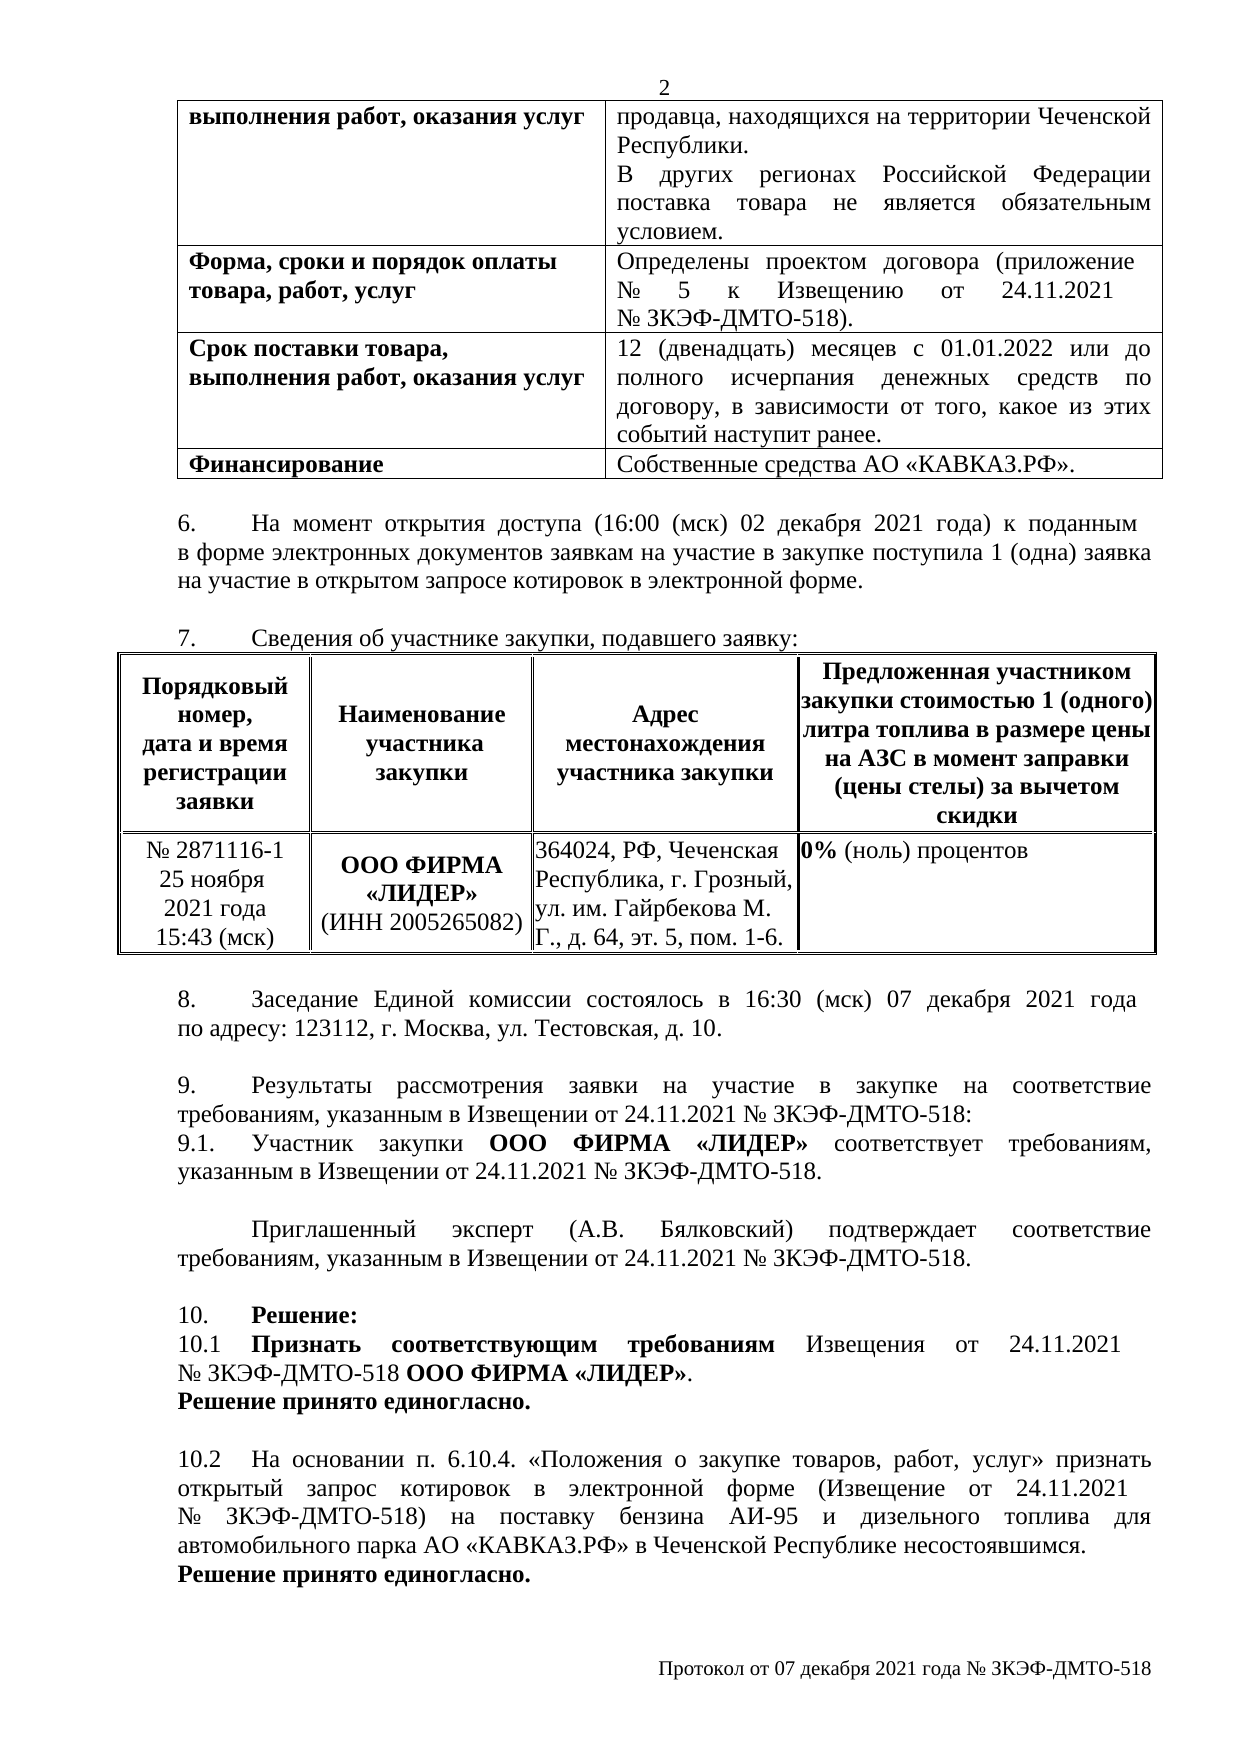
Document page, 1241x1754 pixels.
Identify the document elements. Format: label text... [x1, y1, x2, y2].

list Приглашенный эксперт (А.В. Бялковский) подтверждает соответствие требованиям, указанным в Извещении от 24.11.2021 № ЗКЭФ-ДМТО-518. [177, 1214, 1152, 1271]
table_header Предложенная участником закупки стоимостью 1 (одного) литра топлива в размере цены на АЗС в момент заправки (цены стелы) за вычетом скидки [798, 655, 1154, 831]
table_cell Определены проектом договора (приложение № 5 к Извещению от 24.11.2021 № ЗКЭФ-ДМТО-518). [606, 246, 1162, 332]
table_cell ООО ФИРМА «ЛИДЕР» (ИНН 2005265082) [311, 834, 532, 952]
table_cell № 2871116-1 25 ноября 2021 года 15:43 (мск) [119, 831, 311, 952]
table_cell Форма, сроки и порядок оплаты товара, работ, услуг [178, 246, 605, 332]
table_cell Финансирование [178, 449, 605, 478]
table_header Порядковый номер, дата и время регистрации заявки [121, 655, 311, 831]
list Решение принято единогласно. [177, 1386, 1152, 1415]
table_cell 364024, РФ, Чеченская Республика, г. Грозный, ул. им. Гайрбекова М. Г., д. 64, эт. 5, пом. 1-6. [533, 834, 798, 952]
list На основании п. 6.10.4. «Положения о закупке товаров, работ, услуг» признать открытый запрос котировок в электронной форме (Извещение от 24.11.2021 № ЗКЭФ-ДМТО-518) на поставку бензина АИ-95 и дизельного топлива для автомобильного парка АО «КАВКАЗ.РФ» в Чеченской Республике несостоявшимся. [177, 1444, 1152, 1559]
list Сведения об участнике закупки, подавшего заявку: [177, 623, 1152, 652]
list Результаты рассмотрения заявки на участие в закупке на соответствие требованиям, указанным в Извещении от 24.11.2021 № ЗКЭФ-ДМТО-518: [177, 1070, 1152, 1128]
list Решение: [177, 1300, 1152, 1329]
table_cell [606, 101, 1162, 245]
list Заседание Единой комиссии состоялось в 16:30 (мск) 07 декабря 2021 года по адресу: 123112, г. Москва, ул. Тестовская, д. 10. [177, 984, 1152, 1041]
list Участник закупки ООО ФИРМА «ЛИДЕР» соответствует требованиям, указанным в Извещении от 24.11.2021 № ЗКЭФ-ДМТО-518. [177, 1128, 1152, 1185]
list Признать соответствующим требованиям Извещения от 24.11.2021 № ЗКЭФ-ДМТО-518 ООО ФИРМА «ЛИДЕР». [177, 1329, 1152, 1386]
table_cell 0% (ноль) процентов [798, 831, 1156, 952]
table_cell Собственные средства АО «КАВКАЗ.РФ». [606, 449, 1162, 478]
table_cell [178, 101, 605, 245]
table_cell Срок поставки товара, выполнения работ, оказания услуг [178, 333, 605, 448]
table_header Адрес местонахождения участника закупки [533, 653, 798, 831]
list На момент открытия доступа (16:00 (мск) 02 декабря 2021 года) к поданным в форме электронных документов заявкам на участие в закупке поступила 1 (одна) заявка на участие в открытом запросе котировок в электронной форме. [177, 508, 1152, 594]
table_cell 12 (двенадцать) месяцев с 01.01.2022 или до полного исчерпания денежных средств по договору, в зависимости от того, какое из этих событий наступит ранее. [606, 333, 1162, 448]
table_header Наименование участника закупки [311, 655, 532, 831]
list Решение принято единогласно. [177, 1559, 1152, 1588]
